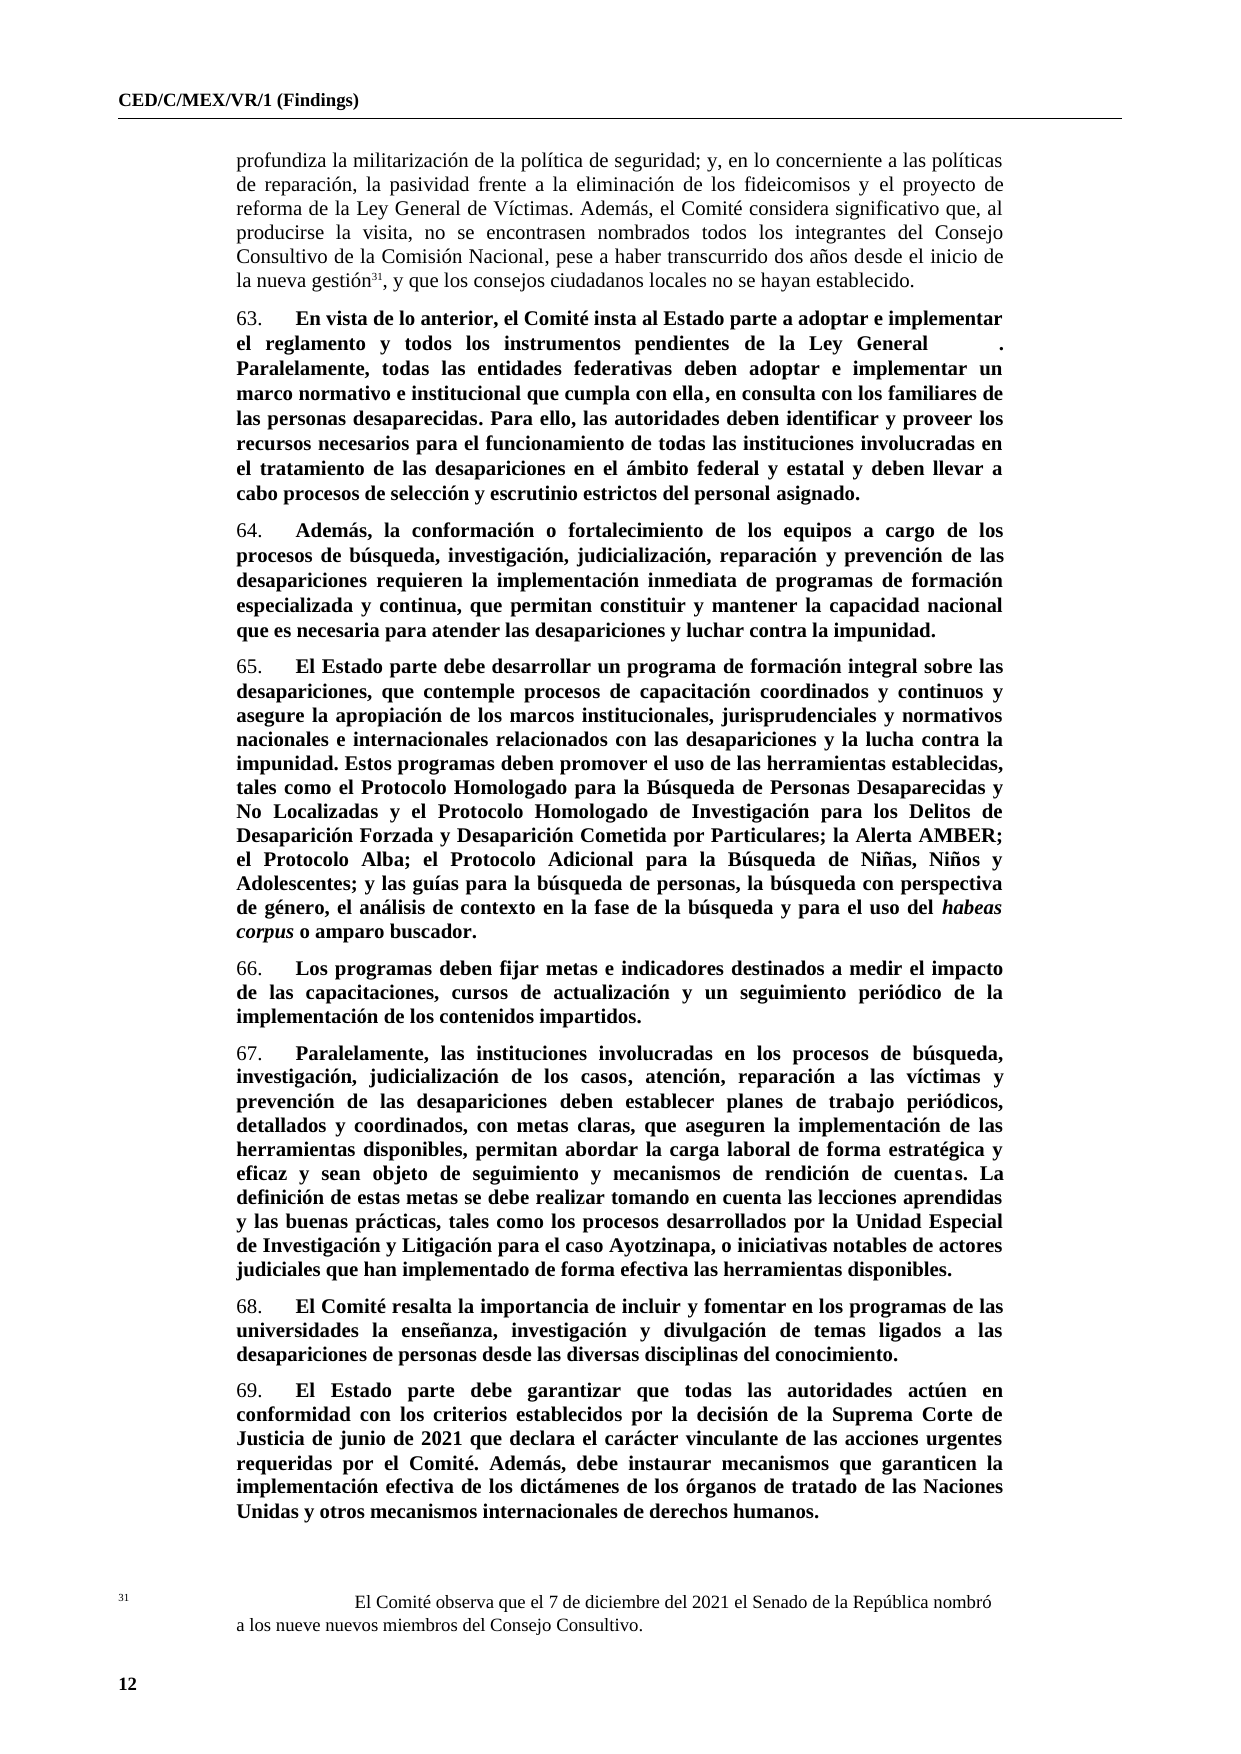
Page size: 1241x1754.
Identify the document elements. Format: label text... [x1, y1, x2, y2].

text 64. Además, la conformación o fortalecimiento de los equipos a cargo de los procesos de búsqueda, investigación, judicialización, reparación de requieren la implementación inmediata de programas de formación especializada y continua, que permitan constituir y mantener la capacidad nacional que es necesaria para atender las desapariciones y luchar contra la impunidad. [236, 517, 1004, 642]
text 65. El Estado parte debe desarrollar un programa de formación integral sobre las desapariciones, que contemple procesos de capacitación coordinados y continuos y asegure la apropiación de los marcos institucionales, jurisprudenciales y normativos nacionales e internacionales relacionados con las desapariciones y la lucha contra la impunidad. Estos programas deben promover el uso de las herramientas establecidas, tales como el Protocolo Homologado para la Búsqueda de Personas Desaparecidas y No Localizadas y el Protocolo Homologado de Investigación para los Delitos de Desaparición Forzada y Desaparición Cometida por Particulares; la Alerta AMBER; el Protocolo Alba; el Protocolo Adicional para la Búsqueda de Niñas, Niños y Adolescentes; y las guías para la búsqueda de personas, la búsqueda con perspectiva de género, el análisis de contexto en la fase de la búsqueda y para el uso del habeas corpus o amparo buscador. [236, 654, 1004, 943]
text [236, 148, 1004, 292]
text 67. Paralelamente, las instituciones involucradas en los procesos de búsqueda, investigación, judicialización de los casos atención reparación a las víctimas deben establecer planes de trabajo periódicos, detallados y coordinados, con metas claras, que aseguren la implementación de las herramientas disponibles, permitan abordar la carga laboral de forma estratégica y eficaz y sean objeto de seguimiento y mecanismos de rendición de cuentas. La definición de estas metas se debe realizar tomando en cuenta las lecciones aprendidas y las buenas prácticas, tales como los procesos desarrollados por la Unidad Especial de Investigación y Litigación para el caso Ayotzinapa, o iniciativas notables de actores judiciales que han implementado de forma efectiva las herramientas disponibles. [236, 1040, 1004, 1281]
text 68. El Comité resalta la importancia de incluir [236, 1293, 1004, 1366]
text 63. En vista de lo anterior, el Comité insta al Estado parte a adoptar e implementar el reglamento de la Ley General. Paralelamente, todas las entidades federativas deben adoptar e implementar un marco normativo e institucional que cumpla con ella. Para ello, las autoridades deben identificar y proveer los recursos necesarios para el funcionamiento de todas las instituciones involucradas en el tratamiento de las desapariciones en el ámbito federal y estatal y deben llevar a cabo procesos de selección y escrutinio estrictos del personal asignado. [236, 304, 1004, 504]
text 66. Los programas deben fijar metas e indicadores destinados a medir el impacto de las capacitaciones, cursos de actualización y un seguimiento periódico de la implementación de los contenidos impartidos. [236, 956, 1004, 1028]
text 69. El Estado parte debe garantizar que todas las autoridades actúen en conformidad con los criterios establecidos por la decisión de la Suprema Corte de Justicia de junio de 2021 que declara el carácter vinculante de las acciones urgentes requeridas por el Comité. Además, debe instaurar mecanismos que garanticen la implementación efectiva de los dictámenes de los órganos de tratado de las Naciones Unidas y otros mecanismos internacionales de derechos humanos. [236, 1378, 1004, 1523]
